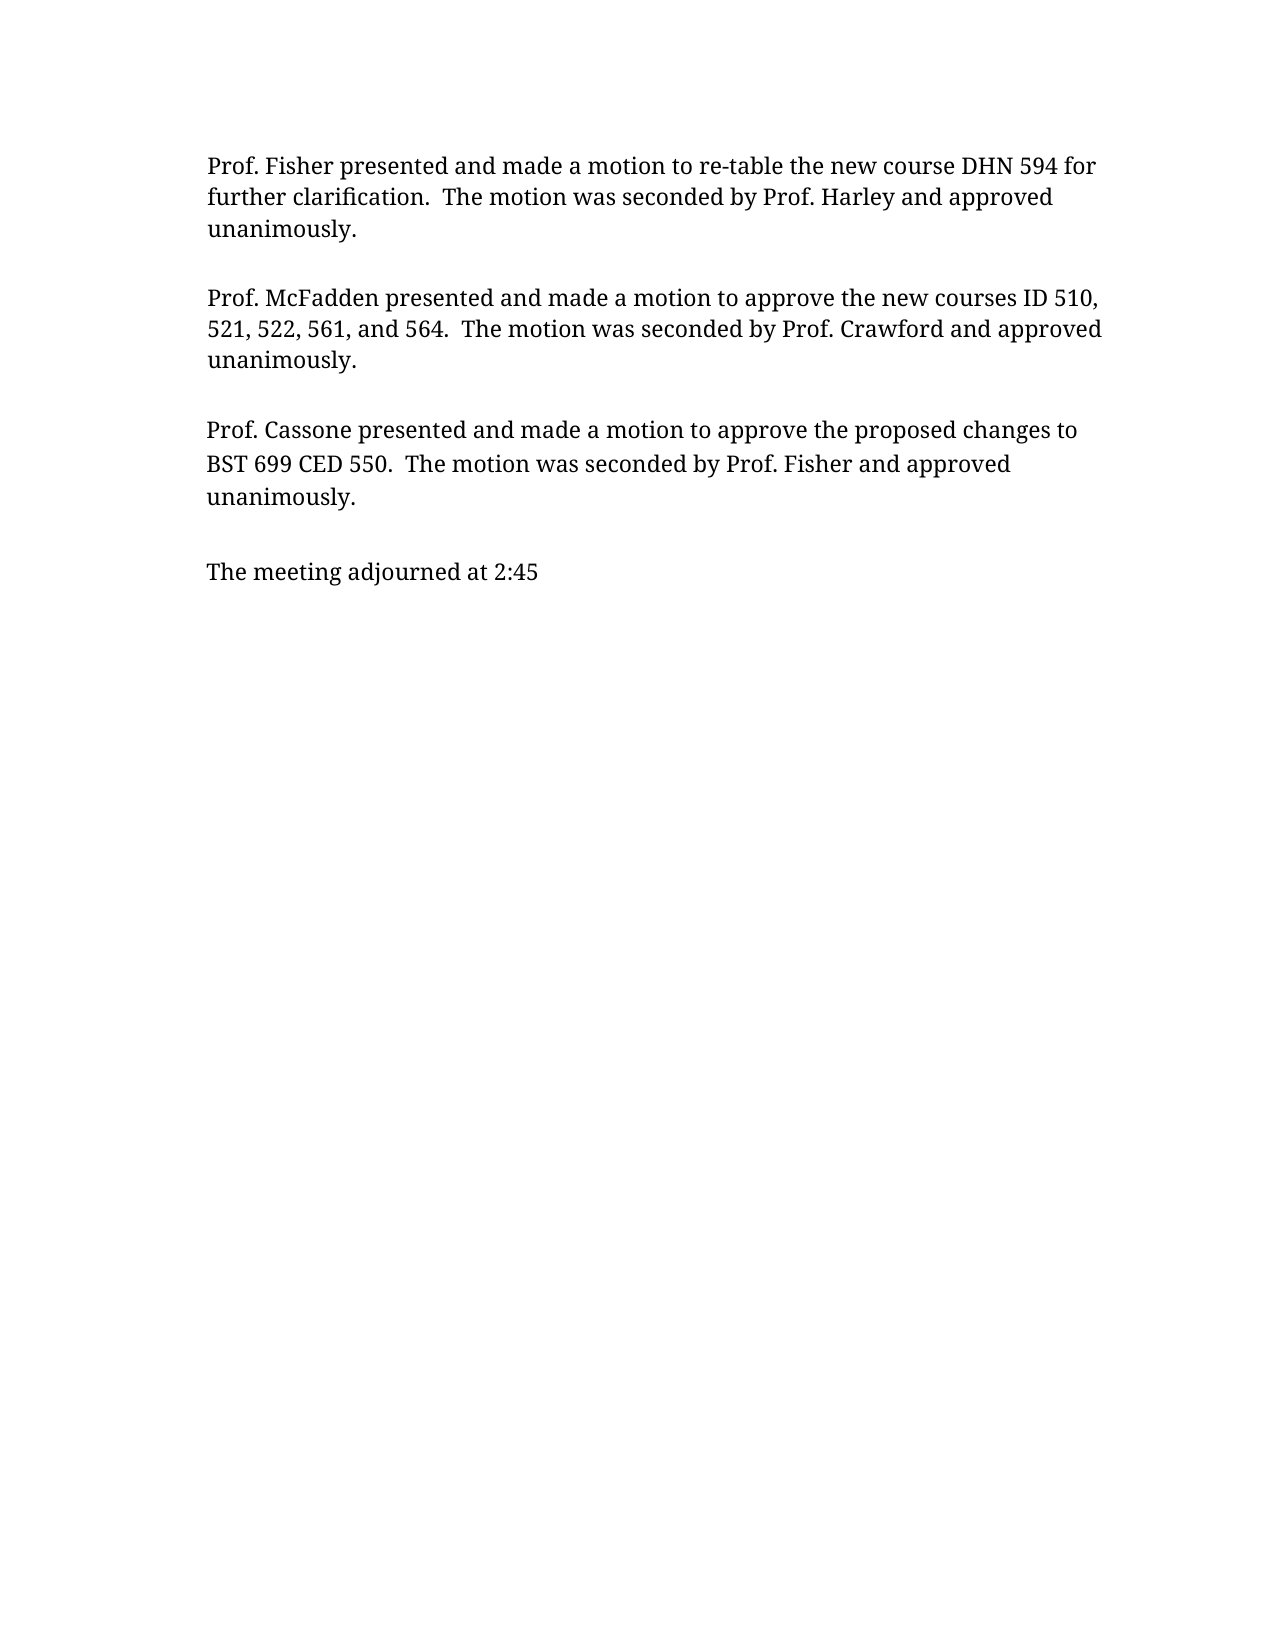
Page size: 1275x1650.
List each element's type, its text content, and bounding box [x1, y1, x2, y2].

text Prof. McFadden presented and made a motion to approve the new courses ID 510, 521, 522, 561, and 564. The motion was seconded by Prof. Crawford and approved unanimously. [207, 282, 1125, 376]
text Prof. Cassone presented and made a motion to approve the proposed changes to BST 699 CED 550. The motion was seconded by Prof. Fisher and approved unanimously. [206, 414, 1125, 512]
text The meeting adjourned at 2:45 [206, 556, 1125, 587]
text Prof. Fisher presented and made a motion to re-table the new course DHN 594 for further clarification. The motion was seconded by Prof. Harley and approved unanimously. [207, 150, 1125, 244]
